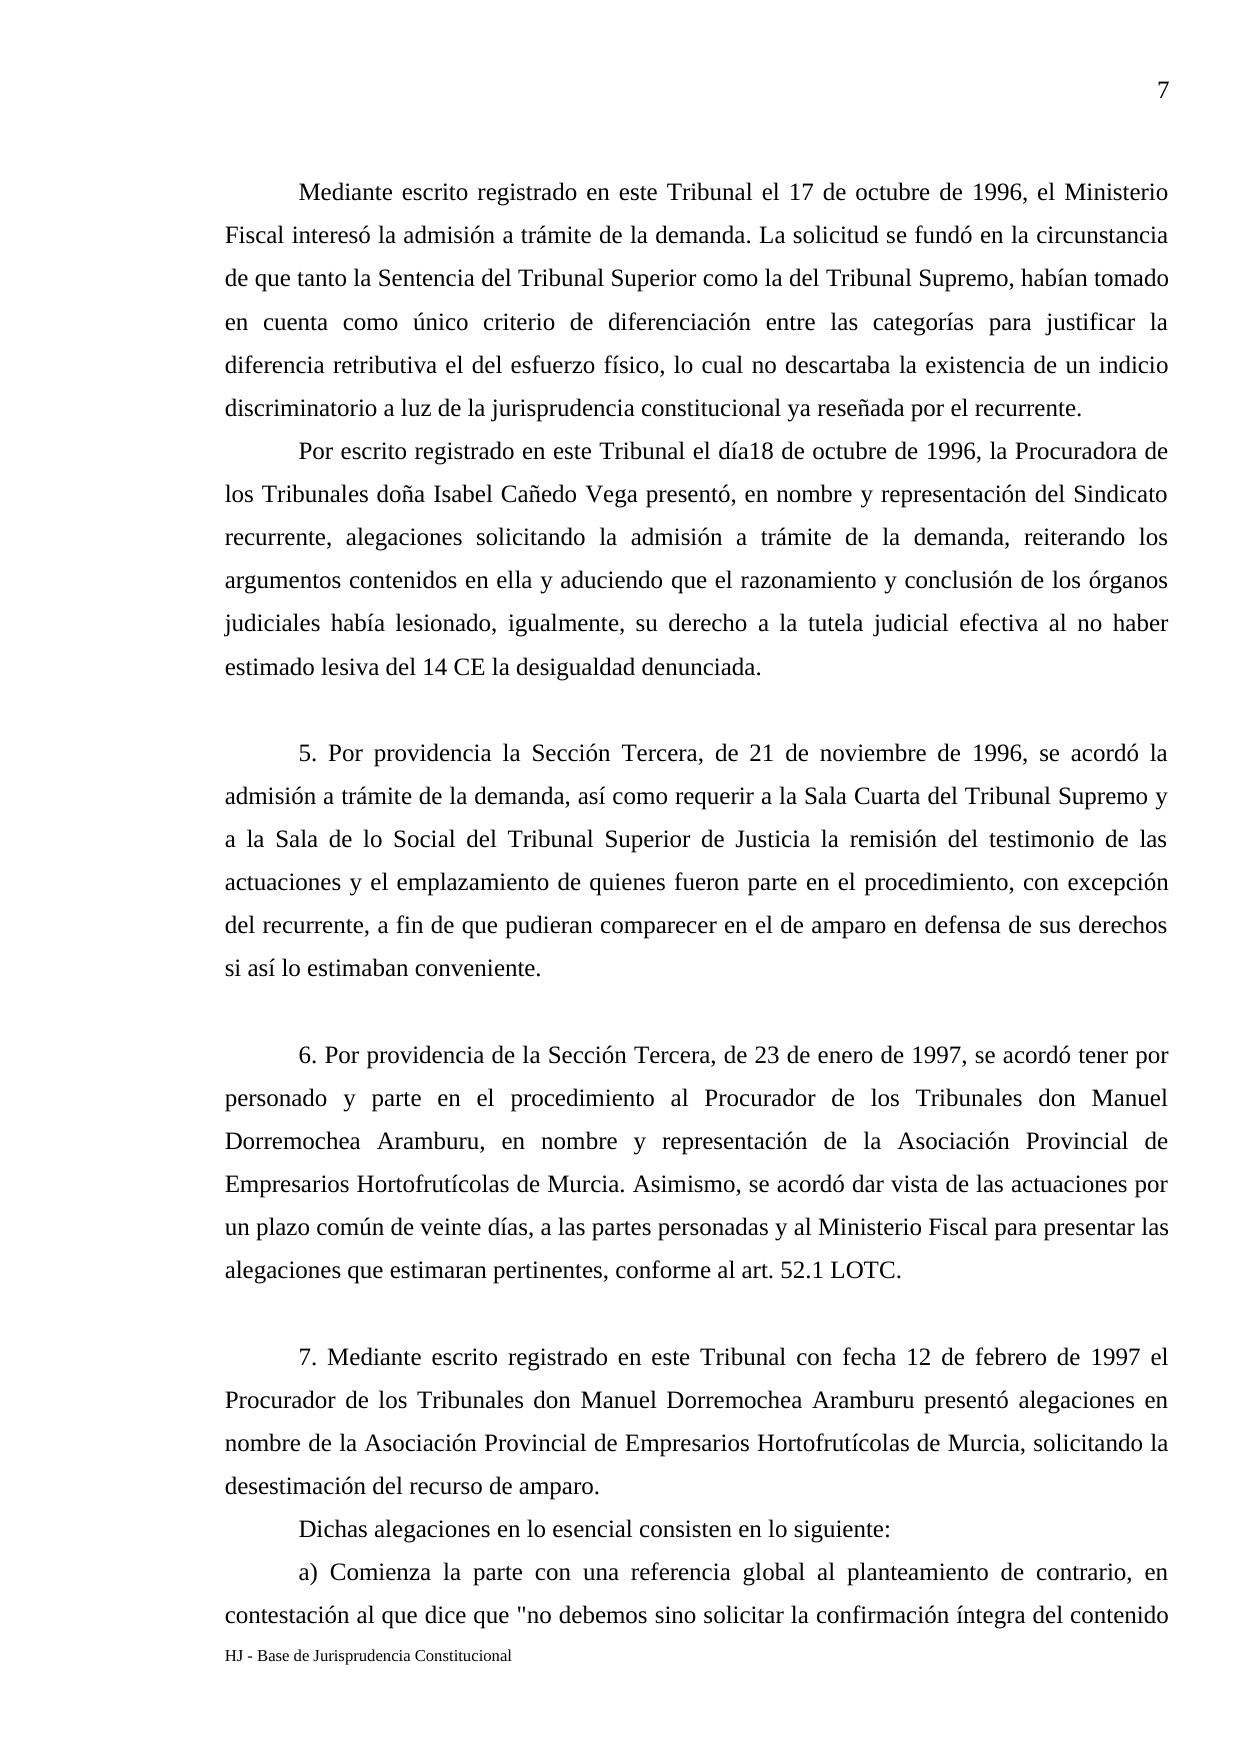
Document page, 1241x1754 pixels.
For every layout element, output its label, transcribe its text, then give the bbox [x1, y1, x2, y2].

text Por escrito registrado en este Tribunal el día18 de octubre de 1996, la Procuradora de los Tribunales doña Isabel Cañedo Vega presentó, en nombre y representación del Sindicato recurrente, alegaciones solicitando la admisión a trámite de la demanda, reiterando los argumentos contenidos en ella y aduciendo que el razonamiento y conclusión de los órganos judiciales había lesionado, igualmente, su derecho a la tutela judicial efectiva al no haber estimado lesiva del 14 CE la desigualdad denunciada. [224, 436, 1169, 680]
text 5. Por providencia la Sección Tercera, de 21 de noviembre de 1996, se acordó la admisión a trámite de la demanda, así como requerir a la Sala Cuarta del Tribunal Supremo y a la Sala de lo Social del Tribunal Superior de Justicia la remisión del testimonio de las actuaciones y el emplazamiento de quienes fueron parte en el procedimiento, con excepción del recurrente, a fin de que pudieran comparecer en el de amparo en defensa de sus derechos si así lo estimaban conveniente. [224, 738, 1169, 982]
text 6. Por providencia de la Sección Tercera, de 23 de enero de 1997, se acordó tener por personado y parte en el procedimiento al Procurador de los Tribunales don Manuel Dorremochea Aramburu, en nombre y representación de la Asociación Provincial de Empresarios Hortofrutícolas de Murcia. Asimismo, se acordó dar vista de las actuaciones por un plazo común de veinte días, a las partes personadas y al Ministerio Fiscal para presentar las alegaciones que estimaran pertinentes, conforme al art. 52.1 LOTC. [224, 1040, 1169, 1284]
text Dichas alegaciones en lo esencial consisten en lo siguiente: [224, 1514, 1169, 1543]
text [224, 1557, 1169, 1629]
text Mediante escrito registrado en este Tribunal el 17 de octubre de 1996, el Ministerio Fiscal interesó la admisión a trámite de la demanda. La solicitud se fundó en la circunstancia de que tanto la Sentencia del Tribunal Superior como la del Tribunal Supremo, habían tomado en cuenta como único criterio de diferenciación entre las categorías para justificar la diferencia retributiva el del esfuerzo físico, lo cual no descartaba la existencia de un indicio discriminatorio a luz de la jurisprudencia constitucional ya reseñada por el recurrente. [224, 177, 1169, 422]
text 7. Mediante escrito registrado en este Tribunal con fecha 12 de febrero de 1997 el Procurador de los Tribunales don Manuel Dorremochea Aramburu presentó alegaciones en nombre de la Asociación Provincial de Empresarios Hortofrutícolas de Murcia, solicitando la desestimación del recurso de amparo. [224, 1342, 1169, 1500]
